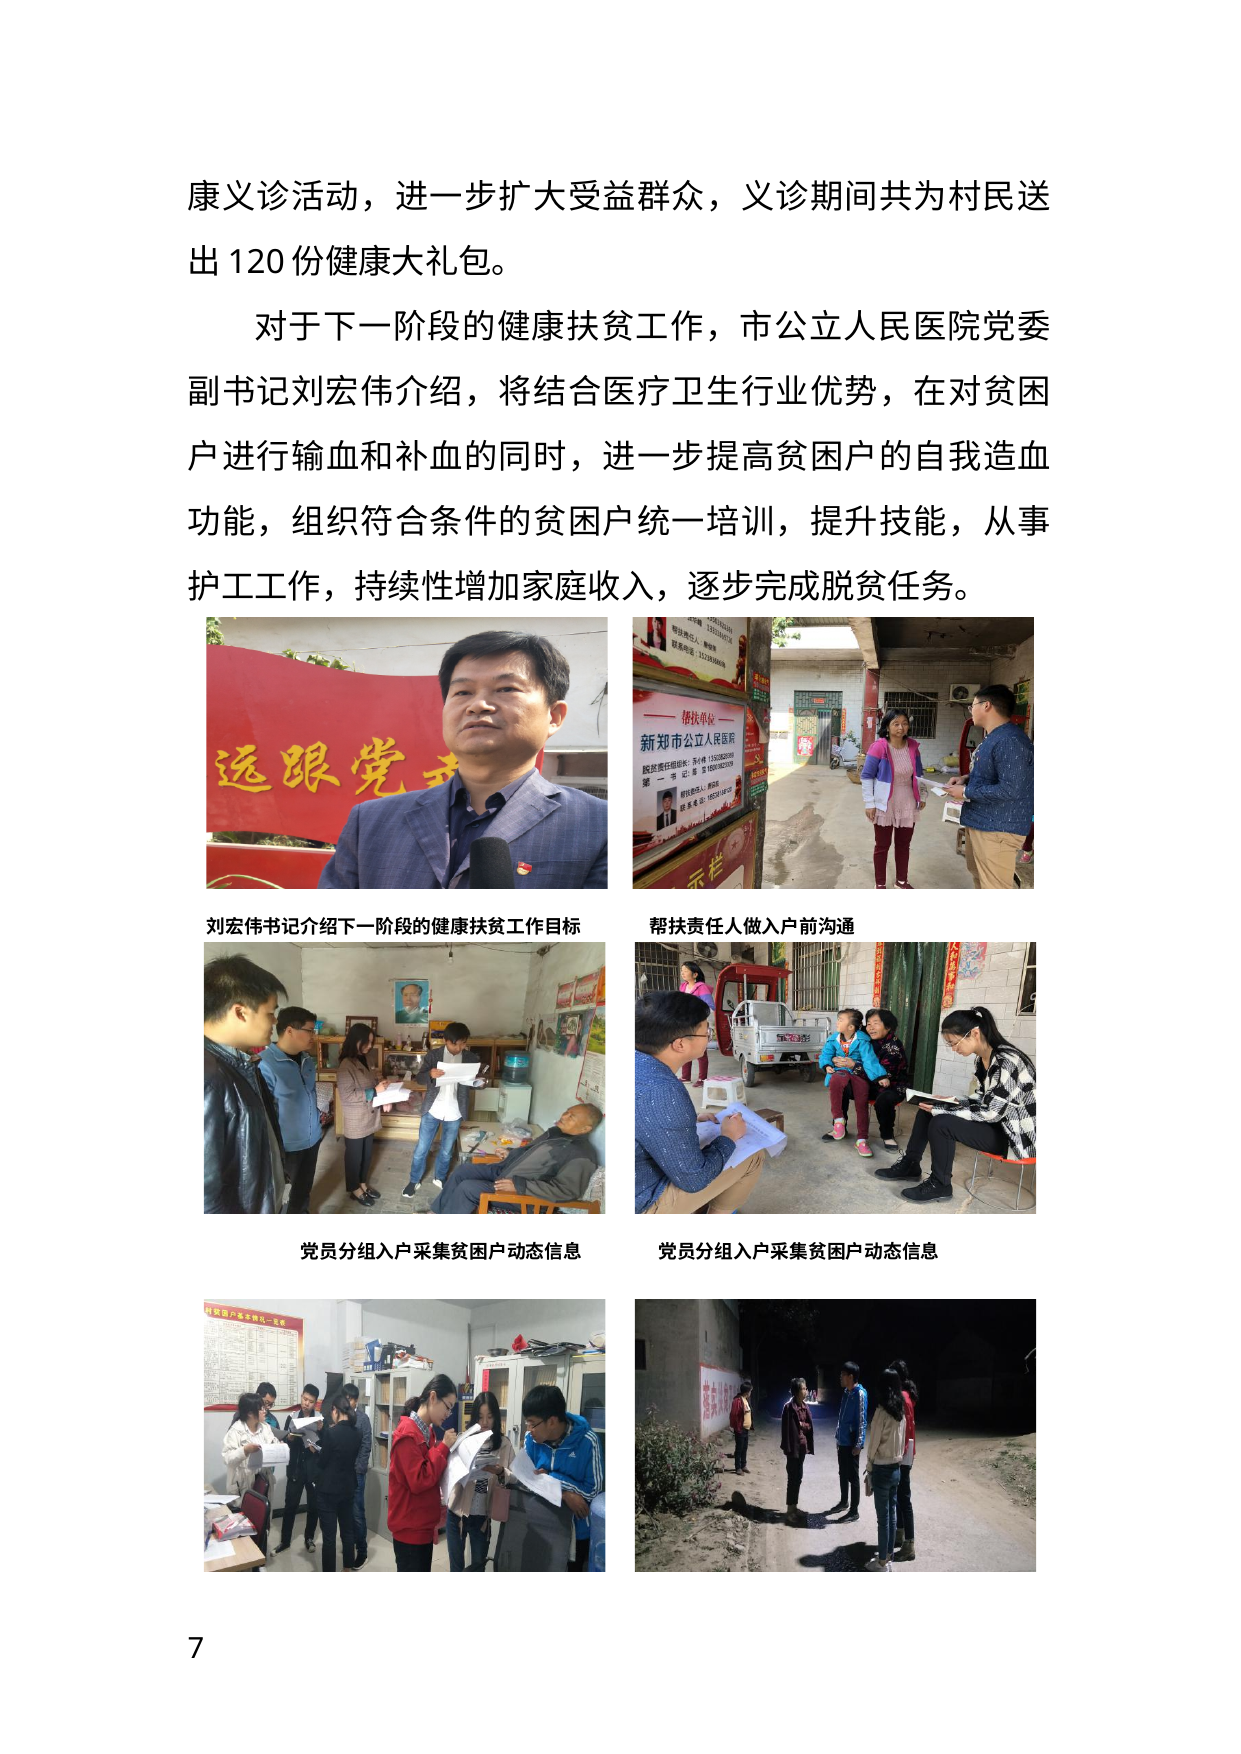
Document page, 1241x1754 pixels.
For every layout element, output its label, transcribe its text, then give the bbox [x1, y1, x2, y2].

text 对于下一阶段的健康扶贫工作，市公立人民医院党委副书记刘宏伟介绍，将结合医疗卫生行业优势，在对贫困户进行输血和补血的同时，进一步提高贫困户的自我造血功能，组织符合条件的贫困户统一培训，提升技能，从事护工工作，持续性增加家庭收入，逐步完成脱贫任务。 [187, 292, 1053, 617]
picture [634, 942, 1037, 1214]
text 党员分组入户采集贫困户动态信息 党员分组入户采集贫困户动态信息 [187, 1234, 1053, 1267]
picture [203, 1299, 606, 1572]
picture [203, 942, 606, 1214]
text 刘宏伟书记介绍下一阶段的健康扶贫工作目标 帮扶责任人做入户前沟通 [187, 909, 1053, 942]
picture [632, 617, 1034, 889]
picture [206, 617, 608, 889]
picture [634, 1299, 1037, 1572]
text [187, 162, 1053, 292]
